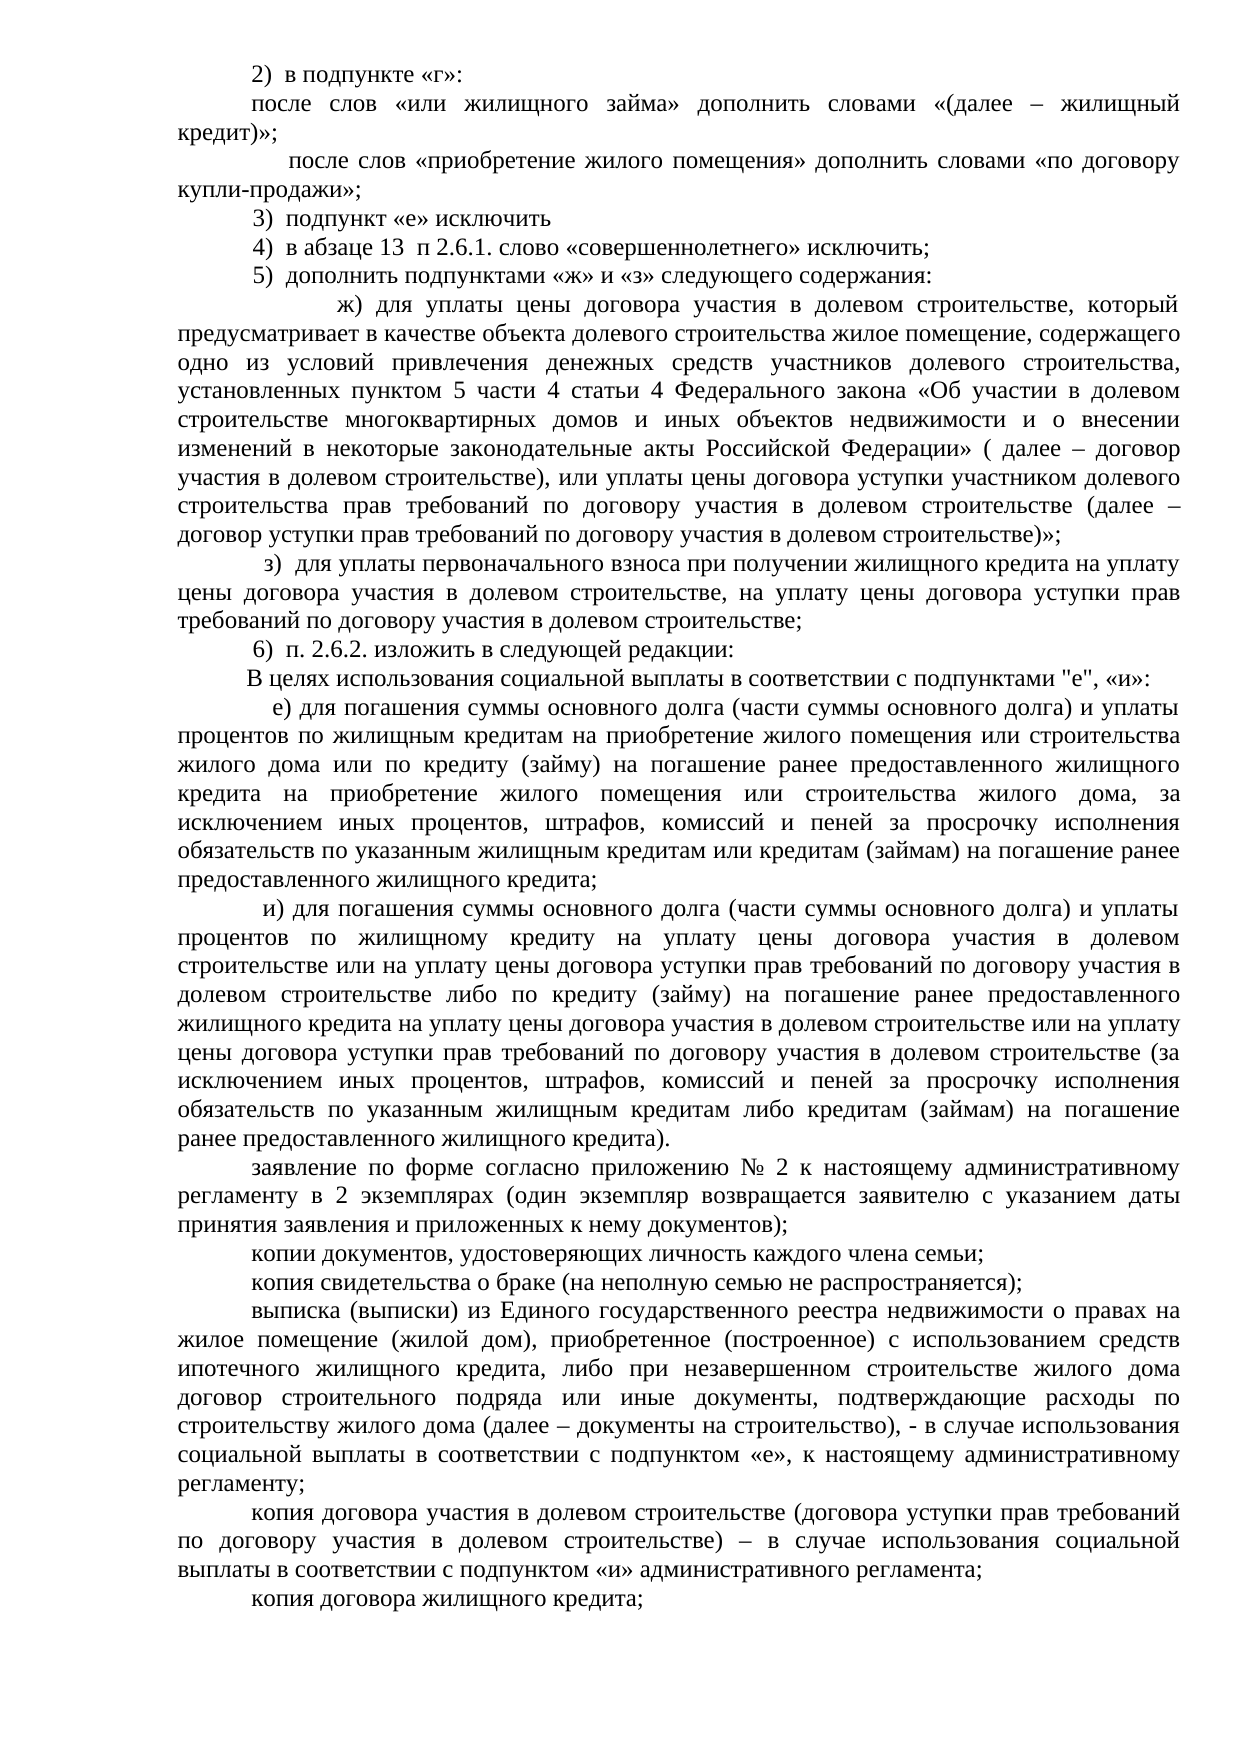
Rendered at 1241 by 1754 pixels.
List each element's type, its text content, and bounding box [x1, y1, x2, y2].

text 2) в подпункте «г»: [177, 59, 1181, 88]
text заявление по форме согласно приложению № 2 к настоящему административному регламенту в 2 экземплярах (один экземпляр возвращается заявителю с указанием даты принятия заявления и приложенных к нему документов); [177, 1152, 1181, 1238]
text 5) дополнить подпунктами «ж» и «з» следующего содержания: [177, 260, 1181, 289]
text после слов «или жилищного займа» дополнить словами «(далее – жилищный кредит)»; [177, 88, 1181, 145]
text копия договора участия в долевом строительстве (договора уступки прав требований по договору участия в долевом строительстве) – в случае использования социальной выплаты в соответствии с подпунктом «и» административного регламента; [177, 1497, 1181, 1583]
text копии документов, удостоверяющих личность каждого члена семьи; [177, 1238, 1181, 1267]
text В целях использования социальной выплаты в соответствии с подпунктами "е", «и»: [177, 663, 1181, 692]
text з) для уплаты первоначального взноса при получении жилищного кредита на уплату цены договора участия в долевом строительстве, на уплату цены договора уступки прав требований по договору участия в долевом строительстве; [177, 548, 1181, 634]
text и) для погашения суммы основного долга (части суммы основного долга) и уплаты процентов по жилищному кредиту на уплату цены договора участия в долевом строительстве или на уплату цены договора уступки прав требований по договору участия в долевом строительстве либо по кредиту (займу) на погашение ранее предоставленного жилищного кредита на уплату цены договора участия в долевом строительстве или на уплату цены договора уступки прав требований по договору участия в долевом строительстве (за исключением иных процентов, штрафов, комиссий и пеней за просрочку исполнения обязательств по указанным жилищным кредитам либо кредитам (займам) на погашение ранее предоставленного жилищного кредита). [177, 893, 1181, 1152]
text копия договора жилищного кредита; [177, 1583, 1181, 1612]
text выписка (выписки) из Единого государственного реестра недвижимости о правах на жилое помещение (жилой дом), приобретенное (построенное) с использованием средств ипотечного жилищного кредита, либо при незавершенном строительстве жилого дома договор строительного подряда или иные документы, подтверждающие расходы по строительству жилого дома (далее – документы на строительство), - в случае использования социальной выплаты в соответствии с подпунктом «е», к настоящему административному регламенту; [177, 1295, 1181, 1497]
text ж) для уплаты цены договора участия в долевом строительстве, который предусматривает в качестве объекта долевого строительства жилое помещение, содержащего одно из условий привлечения денежных средств участников долевого строительства, установленных пунктом 5 части 4 статьи 4 Федерального закона «Об участии в долевом строительстве многоквартирных домов и иных объектов недвижимости и о внесении изменений в некоторые законодательные акты Российской Федерации» ( далее – договор участия в долевом строительстве), или уплаты цены договора уступки участником долевого строительства прав требований по договору участия в долевом строительстве (далее – договор уступки прав требований по договору участия в долевом строительстве)»; [177, 289, 1181, 548]
text 4) в абзаце 13 п 2.6.1. слово «совершеннолетнего» исключить; [177, 232, 1181, 260]
text копия свидетельства о браке (на неполную семью не распространяется); [177, 1267, 1181, 1295]
text 3) подпункт «е» исключить [215, 203, 1181, 232]
text после слов «приобретение жилого помещения» дополнить словами «по договору купли-продажи»; [177, 145, 1181, 203]
text е) для погашения суммы основного долга (части суммы основного долга) и уплаты процентов по жилищным кредитам на приобретение жилого помещения или строительства жилого дома или по кредиту (займу) на погашение ранее предоставленного жилищного кредита на приобретение жилого помещения или строительства жилого дома, за исключением иных процентов, штрафов, комиссий и пеней за просрочку исполнения обязательств по указанным жилищным кредитам или кредитам (займам) на погашение ранее предоставленного жилищного кредита; [177, 692, 1181, 893]
text 6) п. 2.6.2. изложить в следующей редакции: [177, 634, 1181, 663]
